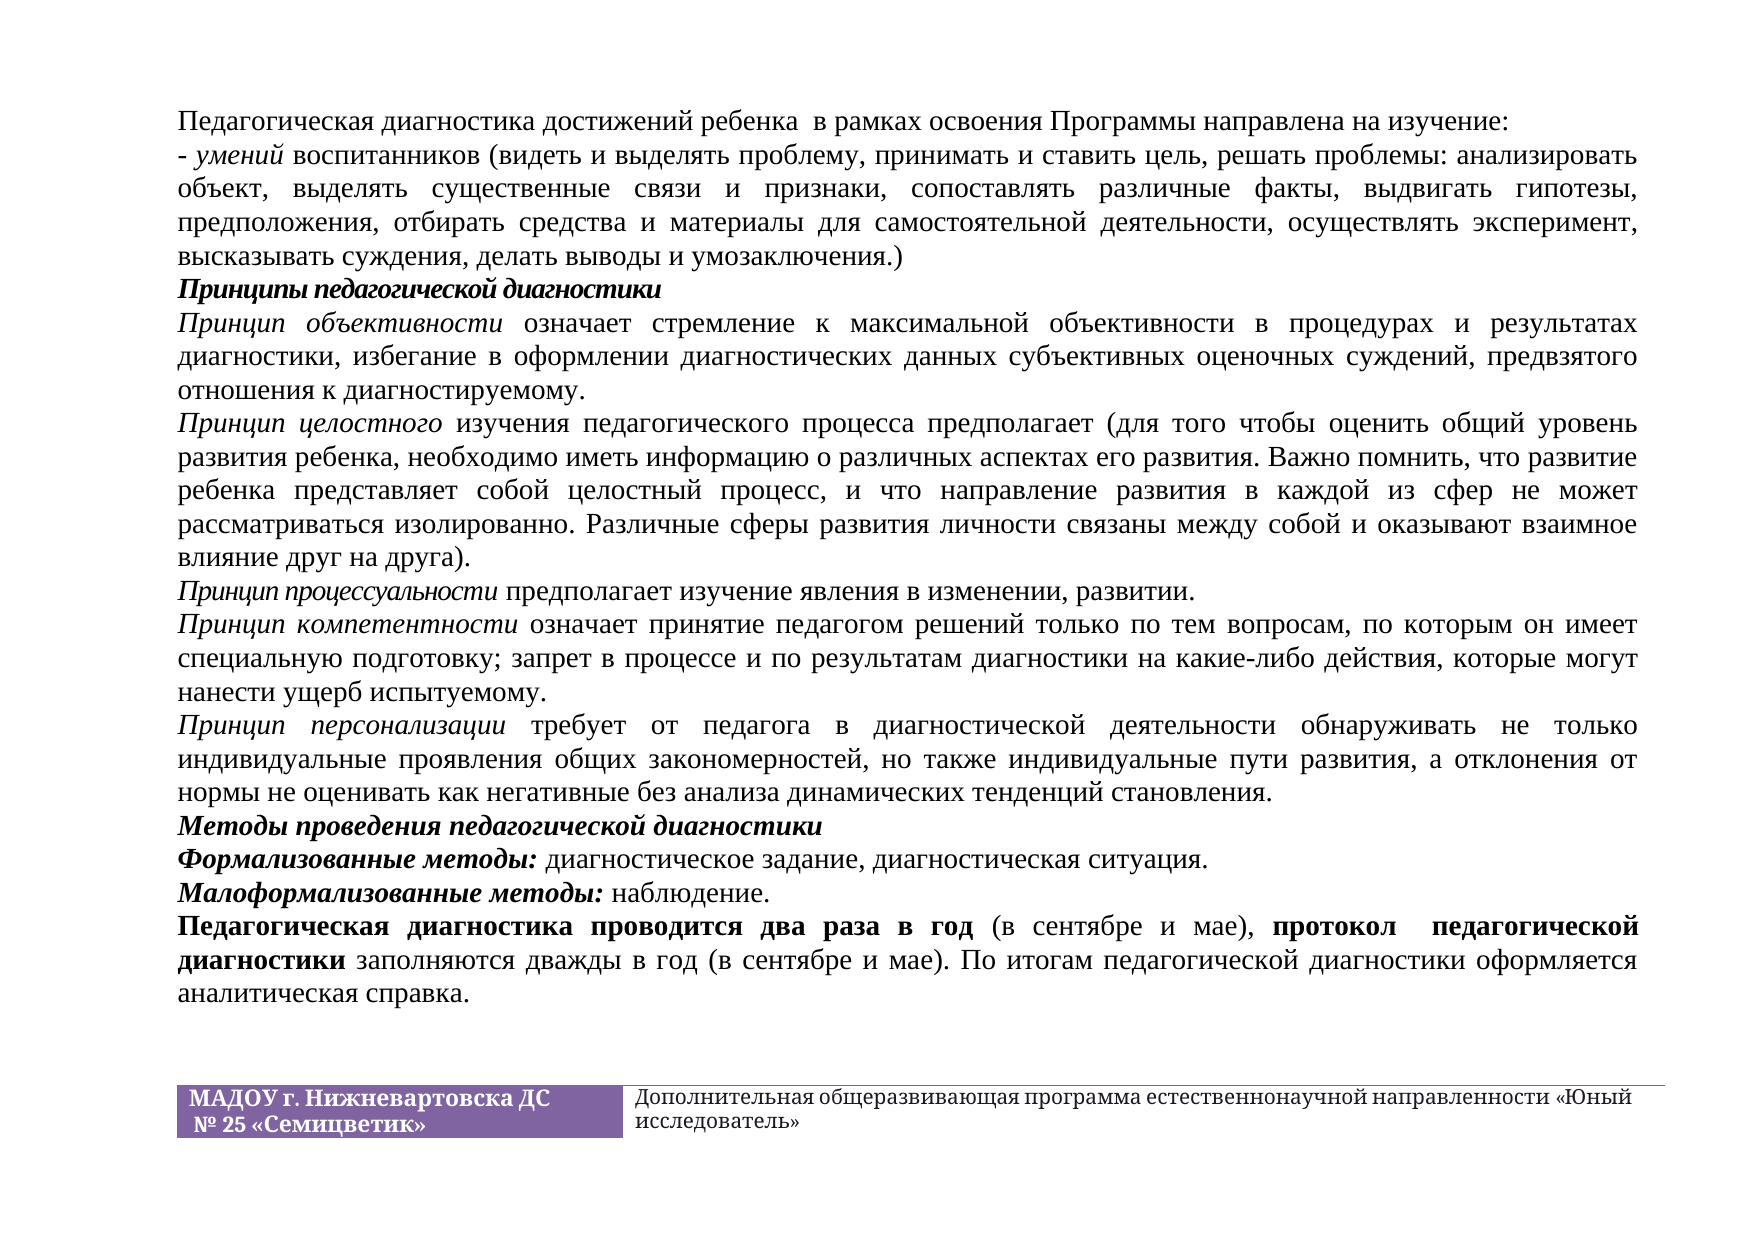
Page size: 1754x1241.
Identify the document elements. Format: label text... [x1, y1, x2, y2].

text Формализованные методы: диагностическое задание, диагностическая ситуация. [177, 841, 1639, 875]
text Принцип компетентности означает принятие педагогом решений только по тем вопросам, по которым он имеет специальную подготовку; запрет в процессе и по результатам диагностики на какие-либо действия, которые могут нанести ущерб испытуемому. [177, 607, 1639, 707]
text Малоформализованные методы: наблюдение. [177, 875, 1639, 908]
text Методы проведения педагогической диагностики [177, 808, 1639, 841]
text Принцип объективности означает стремление к максимальной объективности в процедурах и результатах диагностики, избегание в оформлении диагностических данных субъективных оценочных суждений, предвзятого отношения к диагностируемому. [177, 305, 1639, 405]
text Принцип персонализации требует от педагога в диагностической деятельности обнаруживать не только индивидуальные проявления общих закономерностей, но также индивидуальные пути развития, а отклонения от нормы не оценивать как негативные без анализа динамических тенденций становления. [177, 707, 1639, 808]
text Педагогическая диагностика достижений ребенка в рамках освоения Программы направлена на изучение: [177, 103, 1639, 137]
text Педагогическая диагностика проводится два раза в год (в сентябре и мае), протокол педагогической диагностики заполняются дважды в год (в сентябре и мае). По итогам педагогической диагностики оформляется аналитическая справка. [177, 908, 1639, 1009]
text Принцип целостного изучения педагогического процесса предполагает (для того чтобы оценить общий уровень развития ребенка, необходимо иметь информацию о различных аспектах его развития. Важно помнить, что развитие ребенка представляет собой целостный процесс, и что направление развития в каждой из сфер не может рассматриваться изолированно. Различные сферы развития личности связаны между собой и оказывают взаимное влияние друг на друга). [177, 405, 1639, 573]
text Принципы педагогической диагностики [177, 271, 1639, 305]
text - умений воспитанников (видеть и выделять проблему, принимать и ставить цель, решать проблемы: анализировать объект, выделять существенные связи и признаки, сопоставлять различные факты, выдвигать гипотезы, предположения, отбирать средства и материалы для самостоятельной деятельности, осуществлять эксперимент, высказывать суждения, делать выводы и умозаключения.) [177, 137, 1639, 271]
text Принцип процессуальности предполагает изучение явления в изменении, развитии. [177, 573, 1639, 607]
